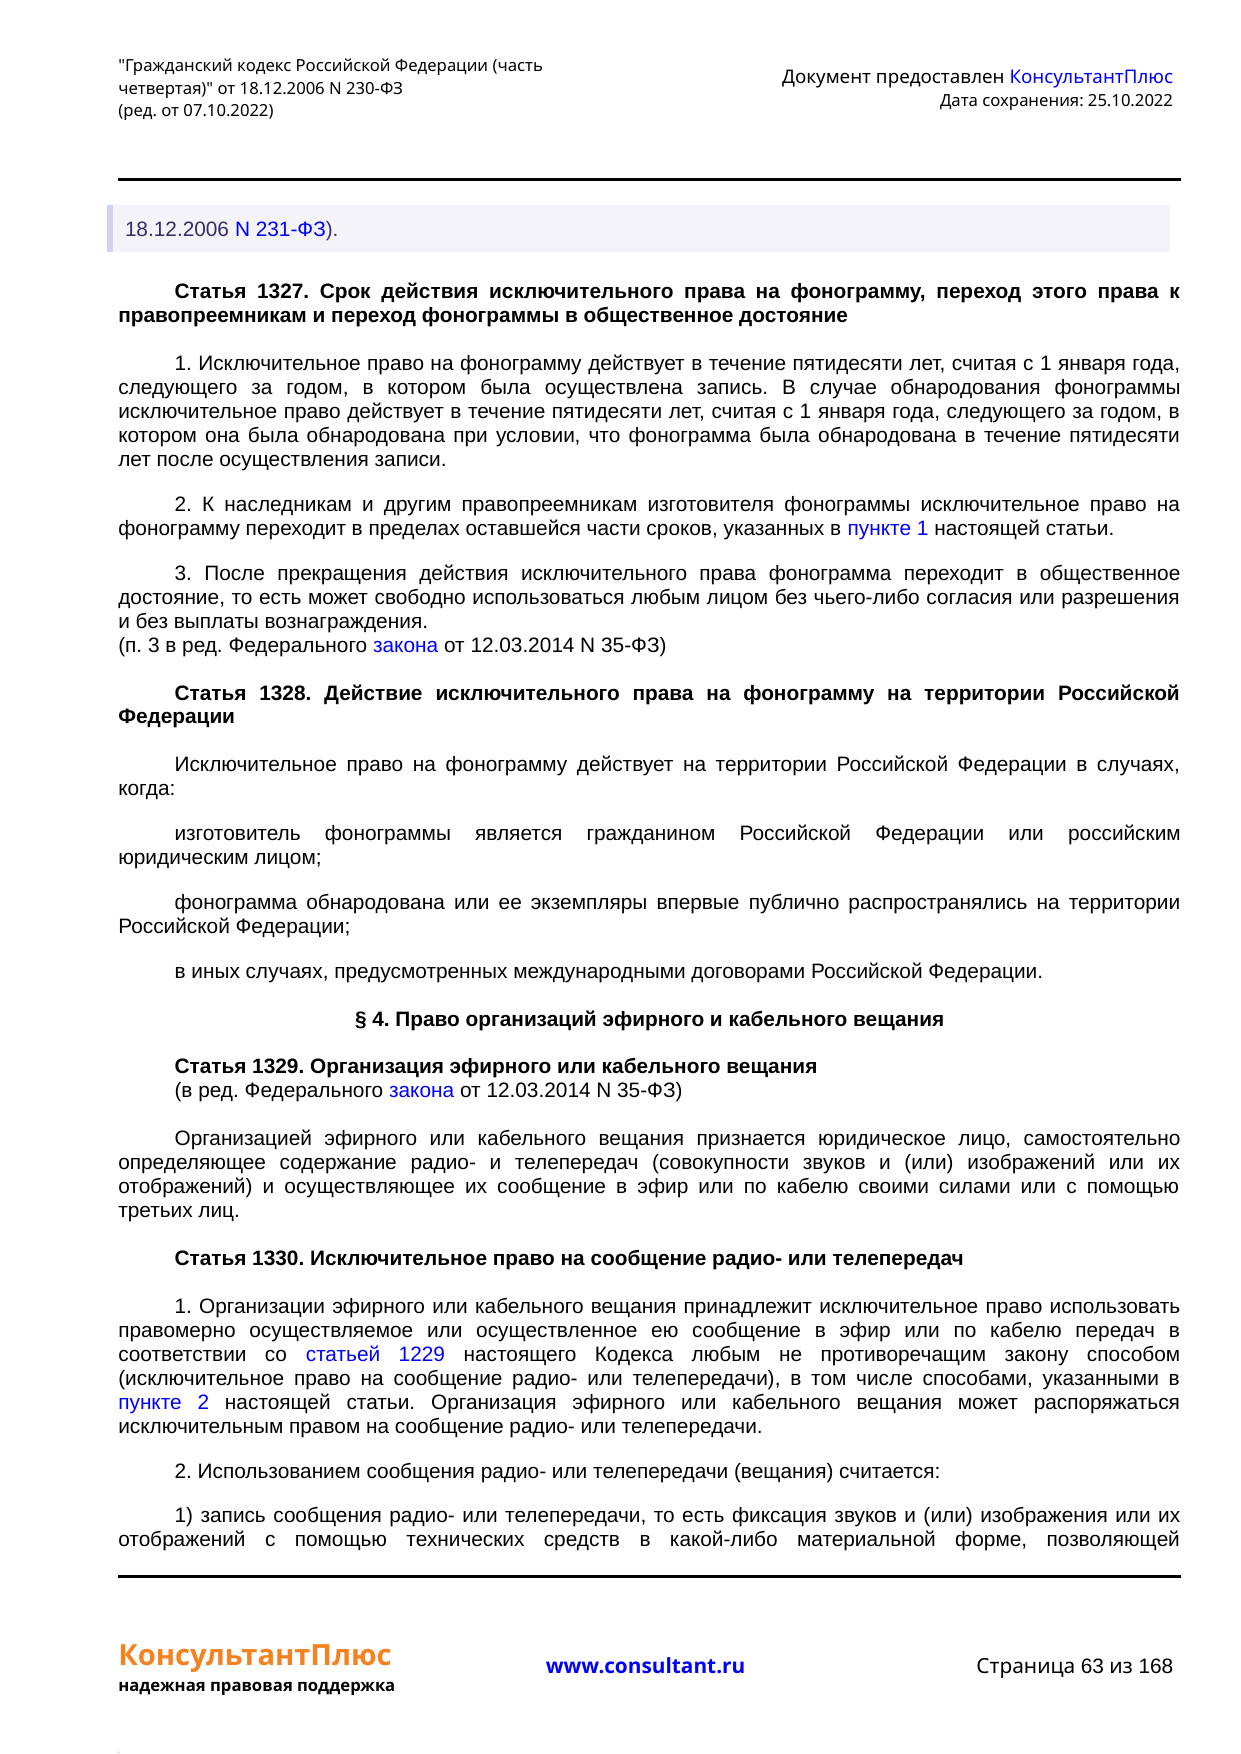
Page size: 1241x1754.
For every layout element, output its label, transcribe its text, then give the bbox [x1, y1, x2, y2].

title Статья 1328. Действие исключительного права на фонограмму на территории Российской Федерации [118, 680, 1181, 728]
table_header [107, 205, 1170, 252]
title § 4. Право организаций эфирного и кабельного вещания [118, 1006, 1181, 1030]
text изготовитель фонограммы является гражданином Российской Федерации или российским юридическим лицом; [118, 821, 1181, 869]
title Статья 1329. Организация эфирного или кабельного вещания [118, 1054, 1181, 1078]
text 2. К наследникам и другим правопреемникам изготовителя фонограммы исключительное право на фонограмму переходит в пределах оставшейся части сроков, указанных в пункте 1 настоящей статьи. [118, 492, 1181, 540]
title Статья 1330. Исключительное право на сообщение радио- или телепередач [118, 1246, 1181, 1270]
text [118, 1503, 1181, 1551]
text (п. 3 в ред. Федерального закона от 12.03.2014 N 35-ФЗ) [118, 632, 1181, 656]
text в иных случаях, предусмотренных международными договорами Российской Федерации. [118, 958, 1181, 982]
text 1. Организации эфирного или кабельного вещания принадлежит исключительное право использовать правомерно осуществляемое или осуществленное ею сообщение в эфир или по кабелю передач в соответствии со статьей 1229 настоящего Кодекса любым не противоречащим закону способом (исключительное право на сообщение радио- или телепередачи), в том числе способами, указанными в пункте 2 настоящей статьи. Организация эфирного или кабельного вещания может распоряжаться исключительным правом на сообщение радио- или телепередачи. [118, 1294, 1181, 1438]
text Исключительное право на фонограмму действует на территории Российской Федерации в случаях, когда: [118, 752, 1181, 800]
text Организацией эфирного или кабельного вещания признается юридическое лицо, самостоятельно определяющее содержание радио- и телепередач (совокупности звуков и (или) изображений или их отображений) и осуществляющее их сообщение в эфир или по кабелю своими силами или с помощью третьих лиц. [118, 1126, 1181, 1222]
text 3. После прекращения действия исключительного права фонограмма переходит в общественное достояние, то есть может свободно использоваться любым лицом без чьего-либо согласия или разрешения и без выплаты вознаграждения. [118, 561, 1181, 632]
text 1. Исключительное право на фонограмму действует в течение пятидесяти лет, считая с 1 января года, следующего за годом, в котором была осуществлена запись. В случае обнародования фонограммы исключительное право действует в течение пятидесяти лет, считая с 1 января года, следующего за годом, в котором она была обнародована при условии, что фонограмма была обнародована в течение пятидесяти лет после осуществления записи. [118, 351, 1181, 471]
text (в ред. Федерального закона от 12.03.2014 N 35-ФЗ) [118, 1078, 1181, 1102]
text 2. Использованием сообщения радио- или телепередачи (вещания) считается: [118, 1458, 1181, 1482]
text фонограмма обнародована или ее экземпляры впервые публично распространялись на территории Российской Федерации; [118, 890, 1181, 938]
title Статья 1327. Срок действия исключительного права на фонограмму, переход этого права к правопреемникам и переход фонограммы в общественное достояние [118, 279, 1181, 327]
